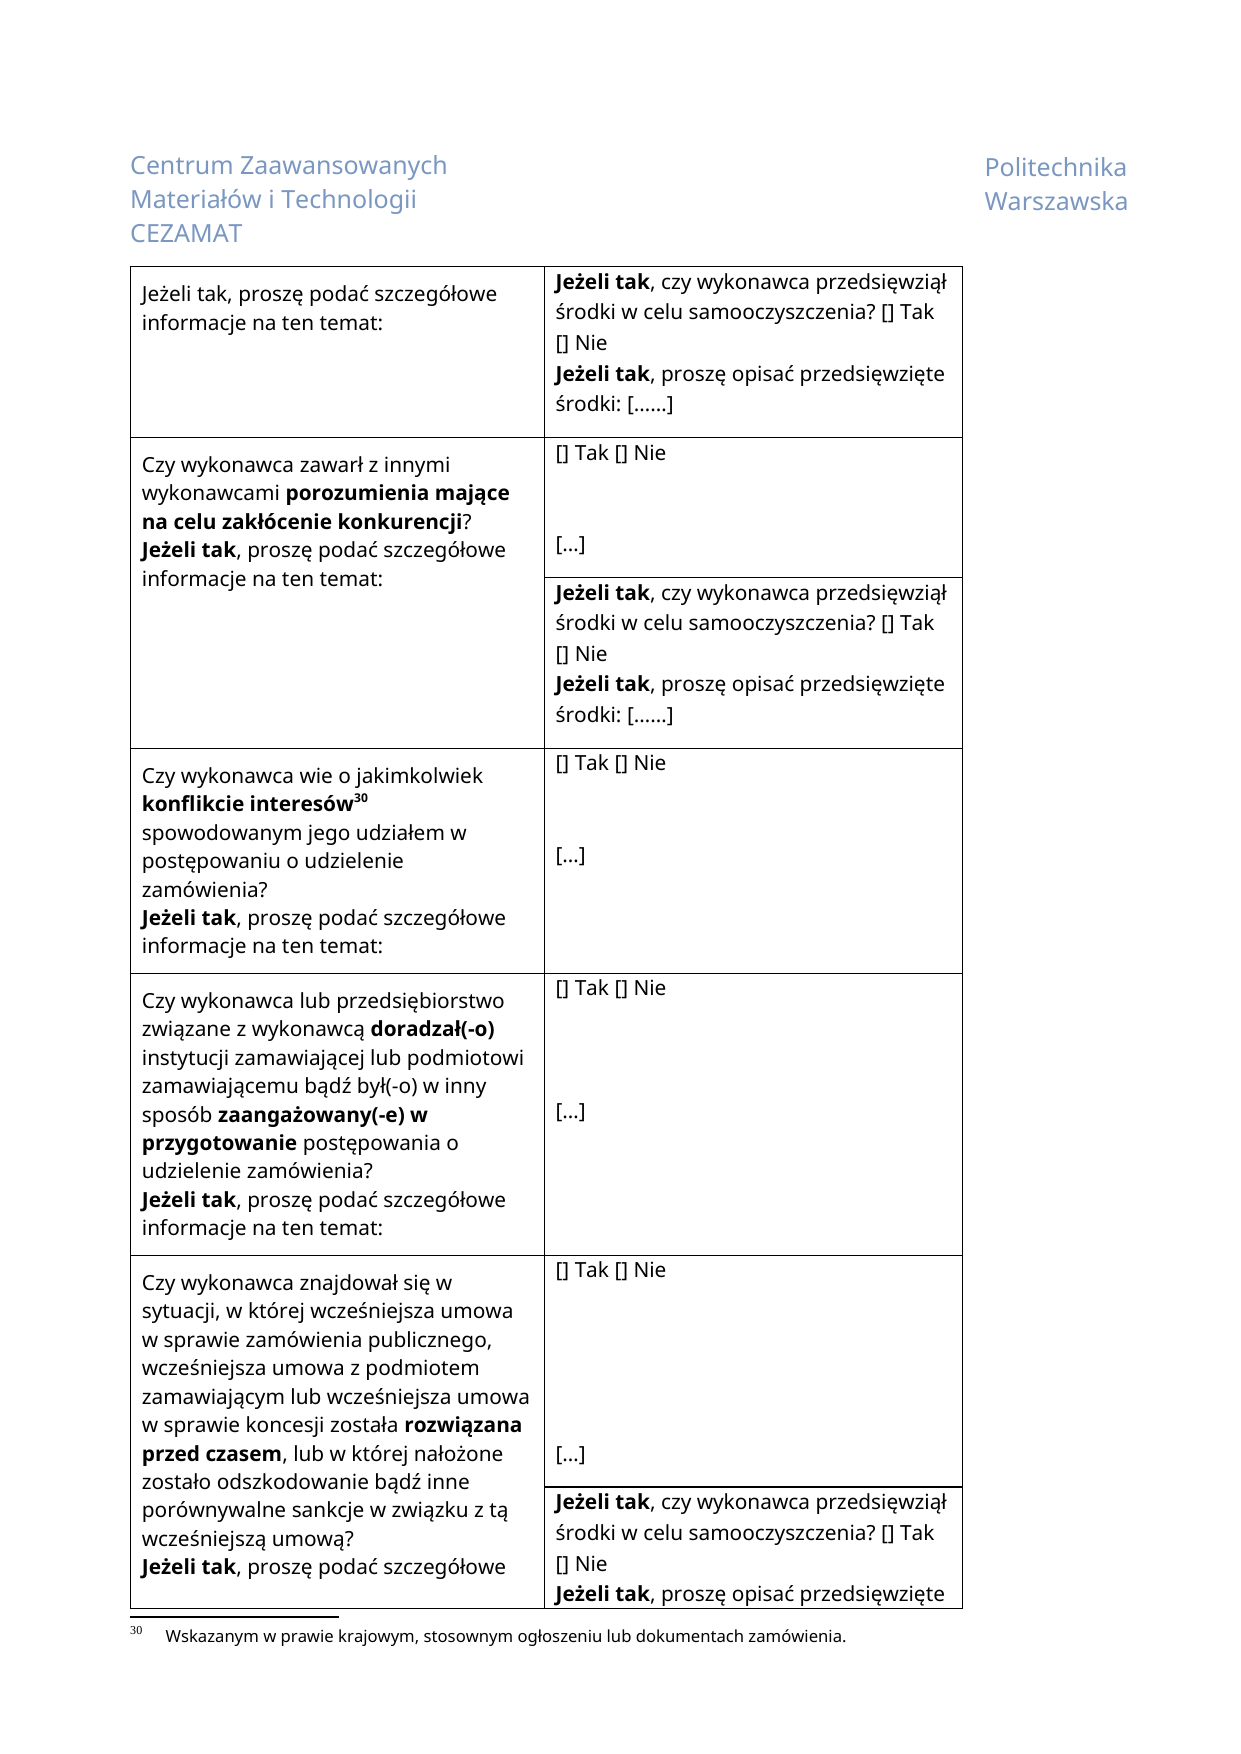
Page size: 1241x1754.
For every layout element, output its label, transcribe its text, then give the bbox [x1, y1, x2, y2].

table_cell [] Tak [] Nie […] [545, 438, 962, 577]
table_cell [545, 1488, 962, 1608]
table_cell Jeżeli tak, czy wykonawca przedsięwziął środki w celu samooczyszczenia? [] Tak [] Nie Jeżeli tak, proszę opisać przedsięwzięte środki: [……] [545, 267, 962, 437]
table_cell [] Tak [] Nie […] [545, 974, 962, 1254]
table_cell [] Tak [] Nie […] [545, 1256, 962, 1486]
table_cell Czy wykonawca zawarł z innymi wykonawcami porozumienia mające na celu zakłócenie konkurencji? Jeżeli tak, proszę podać szczegółowe informacje na ten temat: [131, 438, 544, 747]
table_cell [] Tak [] Nie […] [545, 749, 962, 972]
table_cell Czy wykonawca lub przedsiębiorstwo związane z wykonawcą doradzał(-o) instytucji zamawiającej lub podmiotowi zamawiającemu bądź był(-o) w inny sposób zaangażowany(-e) w przygotowanie postępowania o udzielenie zamówienia? Jeżeli tak, proszę podać szczegółowe informacje na ten temat: [131, 974, 544, 1254]
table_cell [131, 267, 544, 437]
table_cell Czy wykonawca wie o jakimkolwiek konflikcie interesów spowodowanym jego udziałem w postępowaniu o udzielenie zamówienia? Jeżeli tak, proszę podać szczegółowe informacje na ten temat: [131, 749, 544, 972]
table_cell Czy wykonawca znajdował się w sytuacji, w której wcześniejsza umowa w sprawie zamówienia publicznego, wcześniejsza umowa z podmiotem zamawiającym lub wcześniejsza umowa w sprawie koncesji została rozwiązana przed czasem, lub w której nałożone zostało odszkodowanie bądź inne porównywalne sankcje w związku z tą wcześniejszą umową? Jeżeli tak, proszę podać szczegółowe informacje na ten temat: [131, 1256, 544, 1608]
table_cell Jeżeli tak, czy wykonawca przedsięwziął środki w celu samooczyszczenia? [] Tak [] Nie Jeżeli tak, proszę opisać przedsięwzięte środki: [……] [545, 578, 962, 747]
